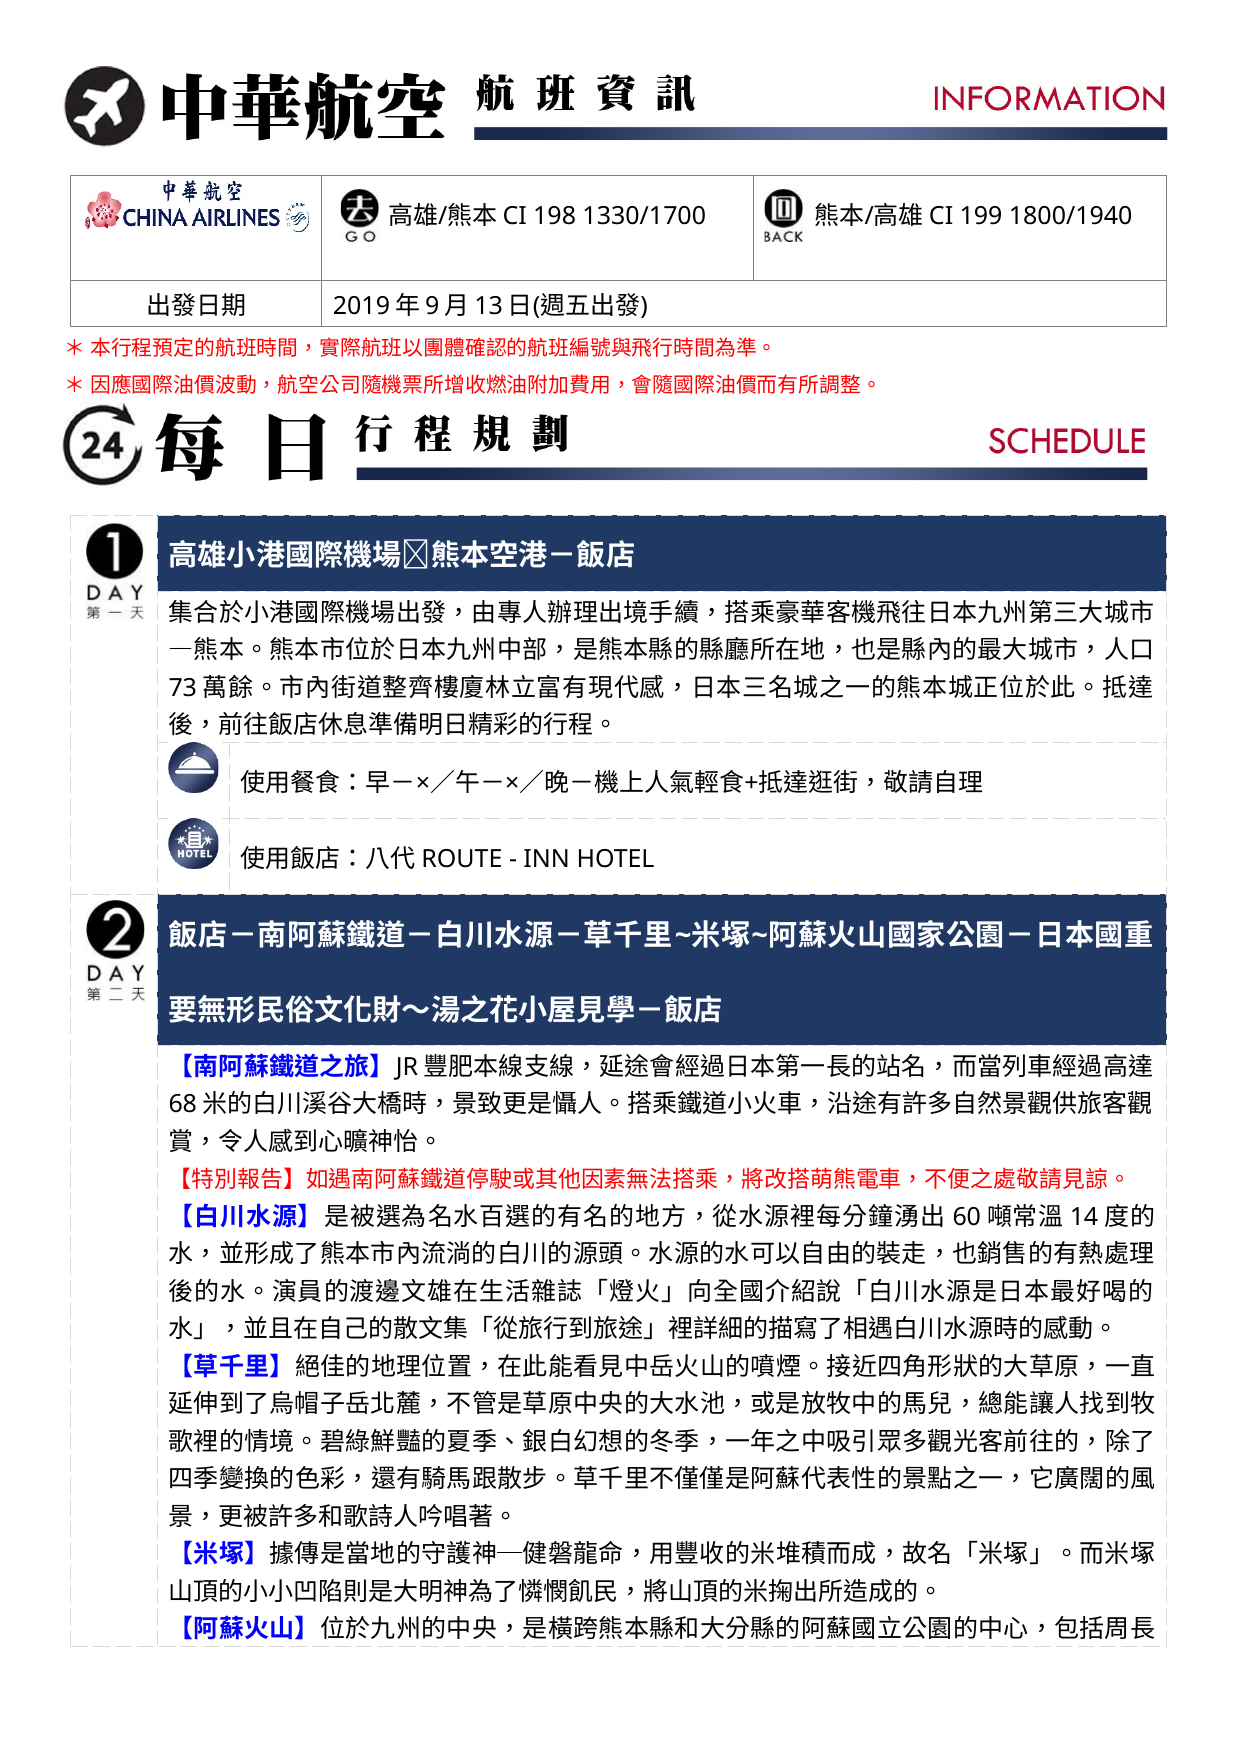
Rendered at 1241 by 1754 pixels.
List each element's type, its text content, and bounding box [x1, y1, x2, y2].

table_header [71, 176, 321, 280]
text ＊ 本行程預定的航班時間，實際航班以團體確認的航班編號與飛行時間為準。 [59, 327, 1181, 364]
picture [85, 900, 145, 1001]
table_cell 使用餐食：早－×／午－×／晚－機上人氣輕食+抵達逛街，敬請自理 [229, 742, 1167, 818]
table_cell 飯店－南阿蘇鐵道－白川水源－草千里~米塚~阿蘇火山國家公園－日本國重要無形民俗文化財～湯之花小屋見學－飯店 [157, 894, 1167, 1045]
picture [59, 62, 1168, 151]
table_header 熊本/高雄CI 199 1800/1940 [754, 176, 1166, 280]
table_cell 使用飯店：八代 ROUTE - INN HOTEL [229, 818, 1167, 894]
table_cell [71, 894, 157, 1646]
picture [82, 176, 311, 234]
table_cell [157, 1045, 1167, 1646]
table_header 高雄小港國際機場熊本空港－飯店 [157, 515, 1167, 591]
picture [85, 522, 145, 622]
picture [168, 818, 219, 869]
picture [340, 189, 379, 242]
text ＊ 因應國際油價波動，航空公司隨機票所增收燃油附加費用，會隨國際油價而有所調整。 [59, 364, 1181, 402]
table_header 高雄/熊本CI 198 1330/1700 [322, 176, 753, 280]
picture [59, 402, 1148, 490]
table_cell 集合於小港國際機場出發，由專人辦理出境手續，搭乘豪華客機飛往日本九州第三大城市—熊本。熊本市位於日本九州中部，是熊本縣的縣廳所在地，也是縣內的最大城市，人口73萬餘。市內街道整齊樓廈林立富有現代感，日本三名城之一的熊本城正位於此。抵達後，前往飯店休息準備明日精彩的行程。 [157, 591, 1167, 742]
table_cell [157, 742, 229, 818]
table_cell 出發日期 [71, 281, 321, 326]
picture [764, 189, 803, 242]
table_cell [157, 818, 229, 894]
table_header [71, 515, 157, 894]
table_cell 2019年9月13日(週五出發) [322, 281, 1166, 326]
picture [168, 742, 219, 793]
